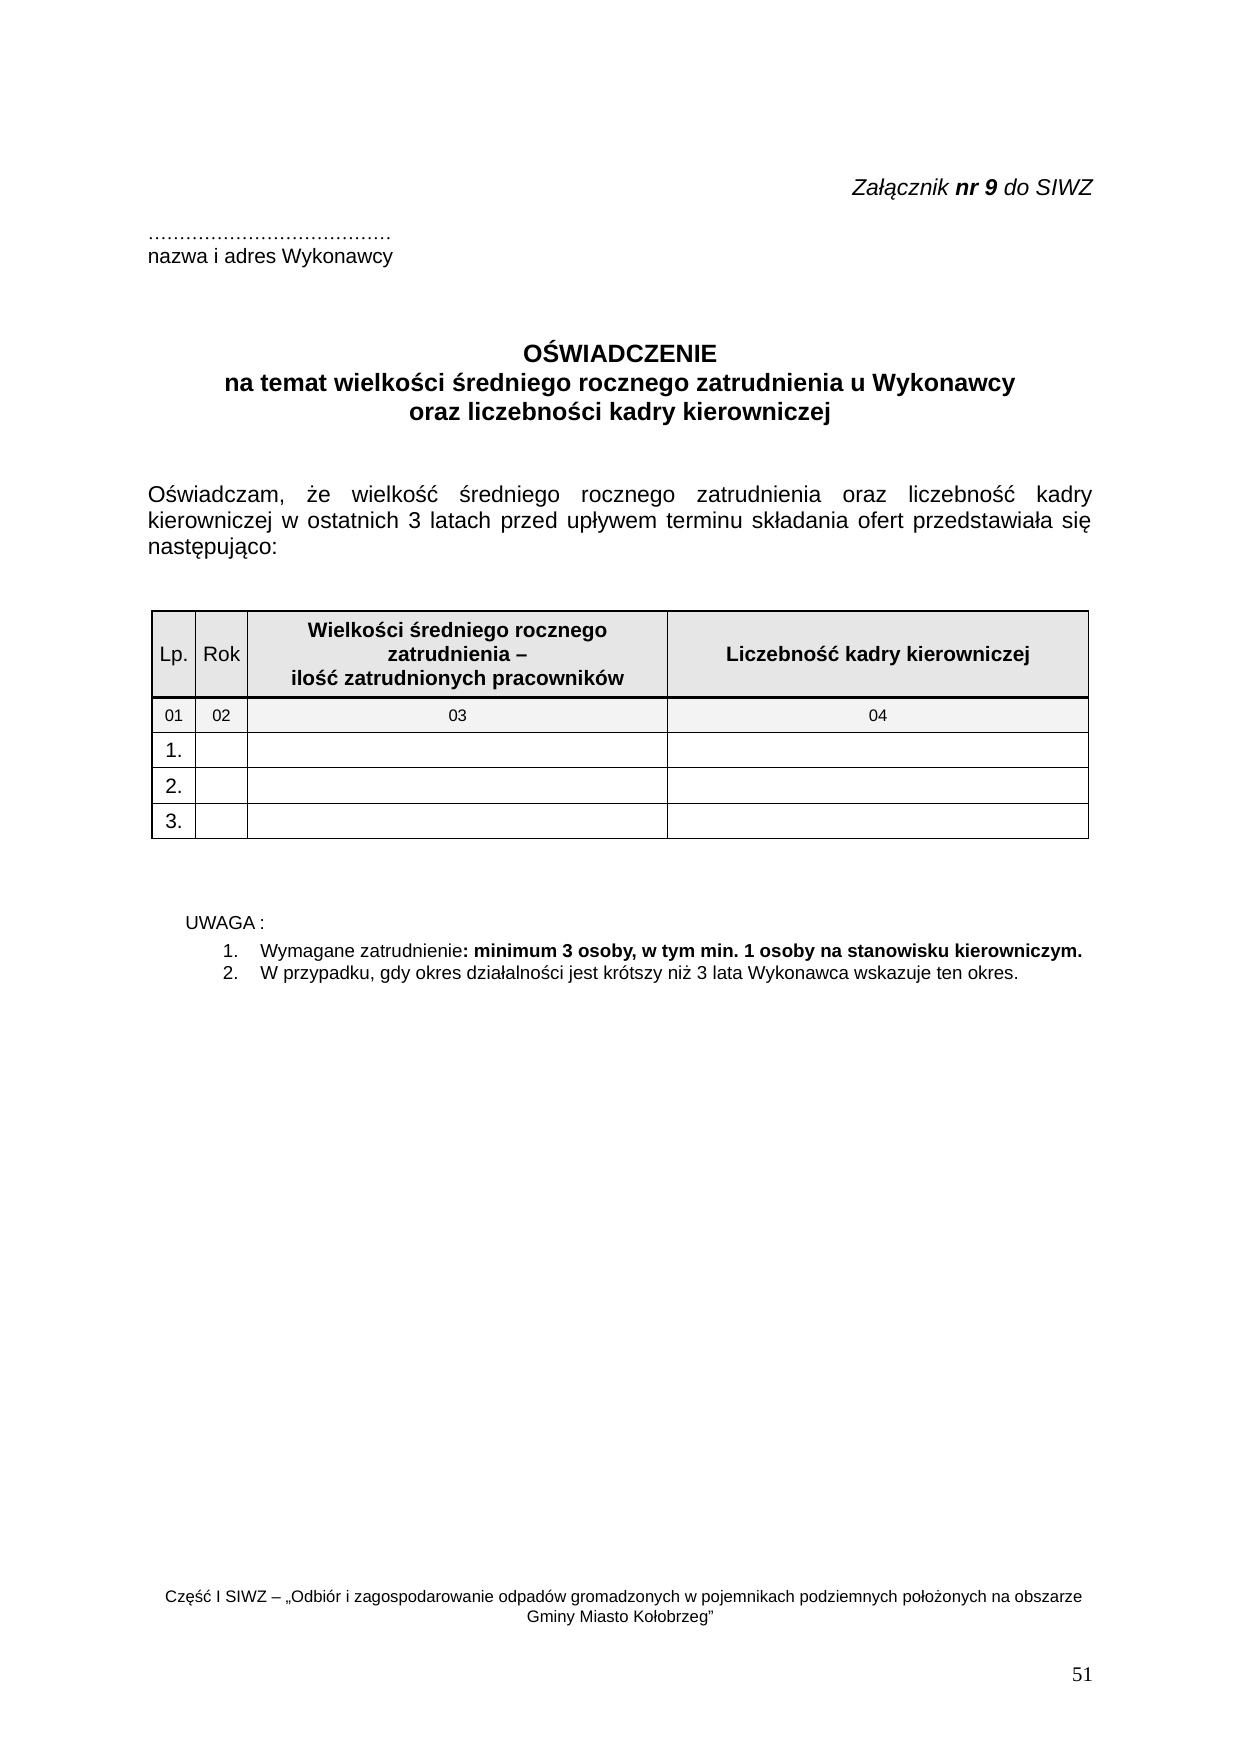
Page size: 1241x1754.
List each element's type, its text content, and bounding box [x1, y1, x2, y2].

table_cell 3. [153, 804, 195, 838]
text Oświadczam, że wielkość średniego rocznego zatrudnienia oraz liczebność kadry kierowniczej w ostatnich 3 latach przed upływem terminu składania ofert przedstawiała się następująco: [148, 481, 1093, 560]
table_header Lp. [153, 612, 195, 696]
table_cell 01 [153, 699, 195, 732]
table_cell [668, 804, 1088, 838]
list Wymagane zatrudnienie: minimum 3 osoby, w tym min. 1 osoby na stanowisku kierowniczym. [223, 940, 1093, 961]
text UWAGA : [185, 912, 1093, 934]
table_header Liczebność kadry kierowniczej [668, 612, 1088, 696]
table_cell 03 [248, 699, 667, 732]
text oraz liczebności kadry kierowniczej [148, 397, 1093, 426]
table_cell [196, 804, 247, 838]
table_cell [668, 768, 1088, 803]
table_cell [248, 768, 667, 803]
table_cell [248, 733, 667, 767]
table_header Wielkości średniego rocznego zatrudnienia – ilość zatrudnionych pracowników [248, 612, 667, 696]
text Załącznik nr 9 do SIWZ [148, 174, 1093, 200]
table_cell [196, 733, 247, 767]
table_cell [248, 804, 667, 838]
list W przypadku, gdy okres działalności jest krótszy niż 3 lata Wykonawca wskazuje ten okres. [223, 961, 1093, 983]
text ………………………………… [148, 222, 1093, 243]
table_cell 1. [153, 733, 195, 767]
text na temat wielkości średniego rocznego zatrudnienia u Wykonawcy [148, 368, 1093, 397]
table_cell 02 [196, 699, 247, 732]
table_cell 2. [153, 768, 195, 803]
text OŚWIADCZENIE [148, 339, 1093, 368]
table_cell [668, 733, 1088, 767]
text nazwa i adres Wykonawcy [148, 243, 1093, 267]
table_cell 04 [668, 699, 1088, 732]
table_cell [196, 768, 247, 803]
table_header Rok [196, 612, 247, 696]
